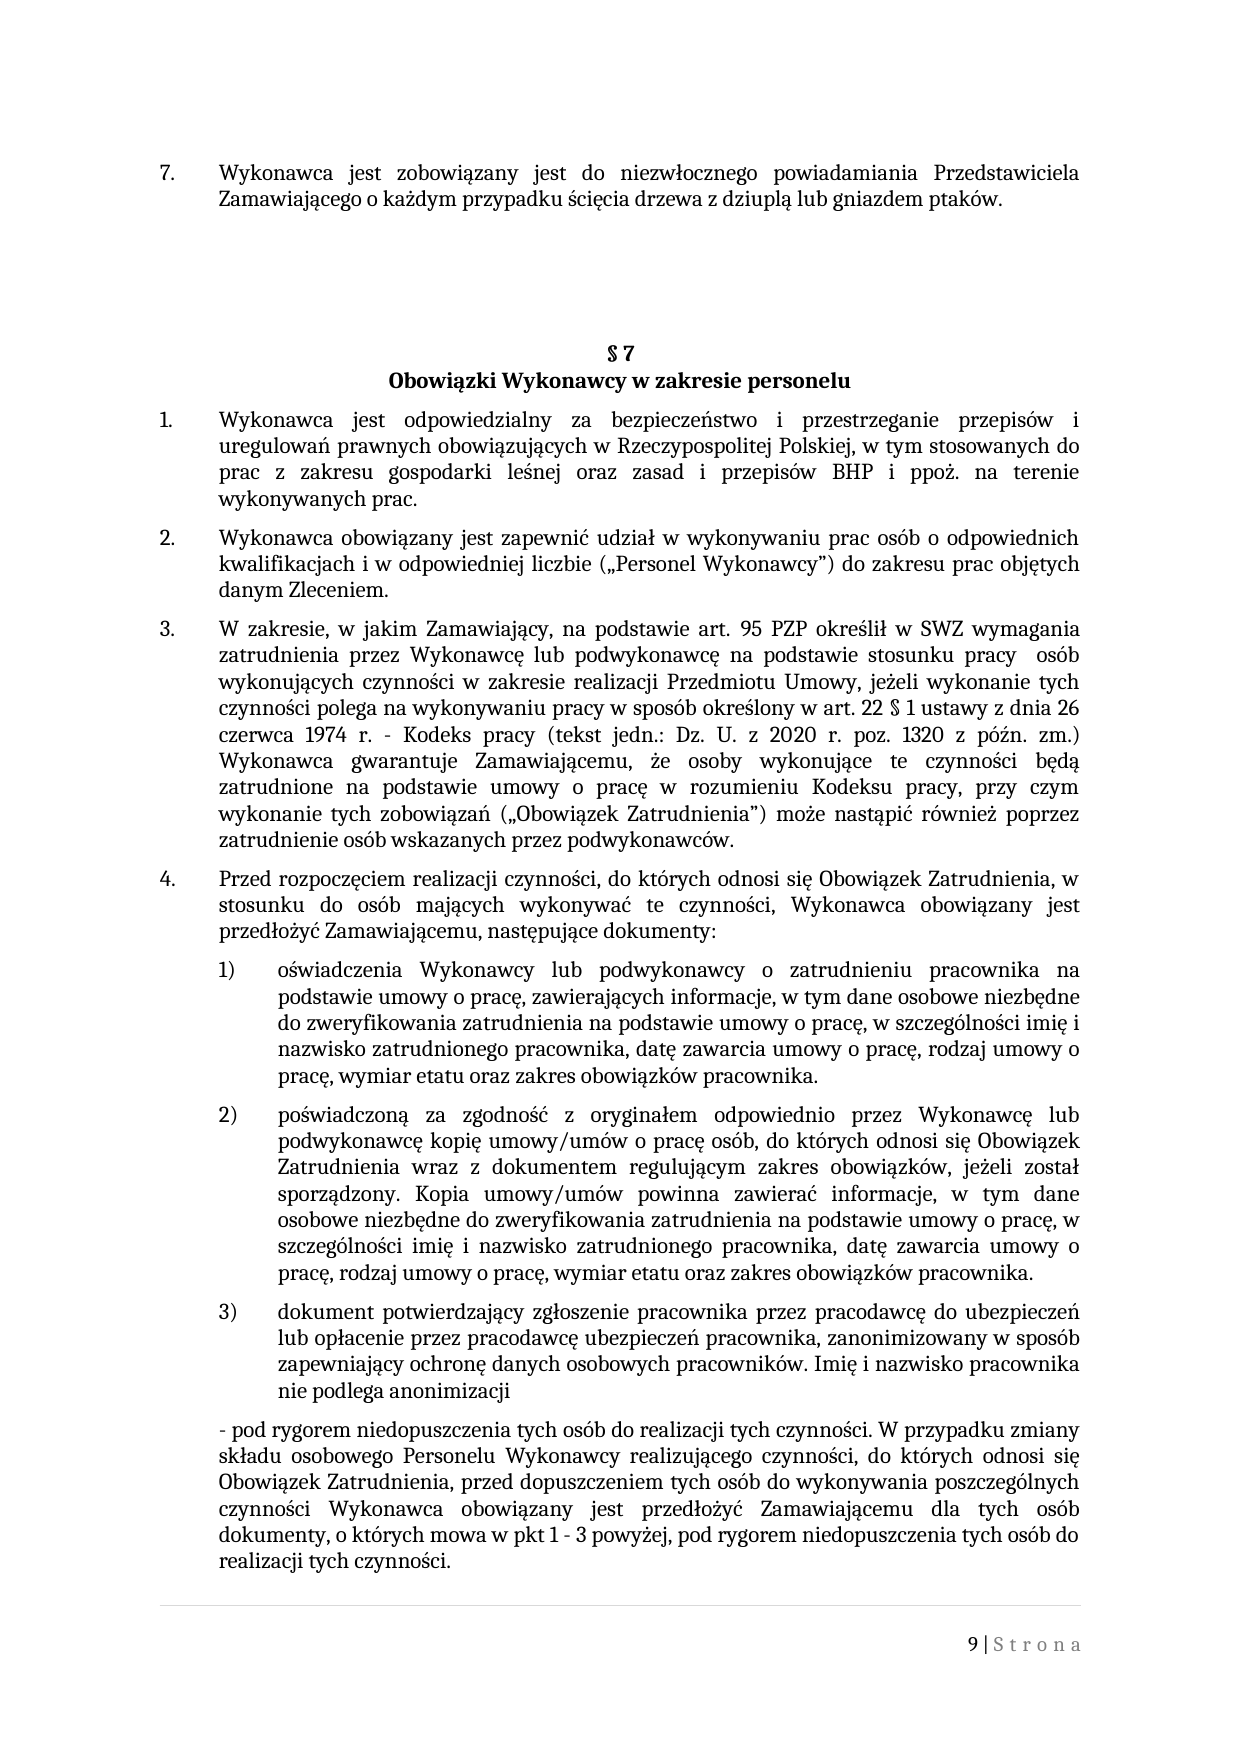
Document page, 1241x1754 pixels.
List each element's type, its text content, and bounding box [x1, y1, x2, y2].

text 2) poświadczoną za zgodność z oryginałem odpowiednio przez Wykonawcę lub podwykonawcę kopię umowy/umów o pracę osób, do których odnosi się Obowiązek Zatrudnienia wraz z dokumentem regulującym zakres obowiązków, jeżeli został sporządzony. Kopia umowy/umów powinna zawierać informacje, w tym dane osobowe niezbędne do zweryfikowania zatrudnienia na podstawie umowy o pracę, w szczególności imię i nazwisko zatrudnionego pracownika, datę zawarcia umowy o pracę, rodzaj umowy o pracę, wymiar etatu oraz zakres obowiązków pracownika. [218, 1101, 1081, 1286]
list Wykonawca jest odpowiedzialny za bezpieczeństwo i przestrzeganie przepisów i uregulowań prawnych obowiązujących w Rzeczypospolitej Polskiej, w tym stosowanych do prac z zakresu gospodarki leśnej oraz zasad i przepisów BHP i ppoż. na terenie wykonywanych prac. [159, 406, 1081, 512]
text - pod rygorem niedopuszczenia tych osób do realizacji tych czynności. W przypadku zmiany składu osobowego Personelu Wykonawcy realizującego czynności, do których odnosi się Obowiązek Zatrudnienia, przed dopuszczeniem tych osób do wykonywania poszczególnych czynności Wykonawca obowiązany jest przedłożyć Zamawiającemu dla tych osób dokumenty, o których mowa w pkt 1 - 3 powyżej, pod rygorem niedopuszczenia tych osób do realizacji tych czynności. [218, 1416, 1081, 1574]
text 4. Przed rozpoczęciem realizacji czynności, do których odnosi się Obowiązek Zatrudnienia, w stosunku do osób mających wykonywać te czynności, Wykonawca obowiązany jest przedłożyć Zamawiającemu, następujące dokumenty: [159, 866, 1081, 945]
text § 7 Obowiązki Wykonawcy w zakresie personelu [159, 341, 1081, 394]
text 1) oświadczenia Wykonawcy lub podwykonawcy o zatrudnieniu pracownika na podstawie umowy o pracę, zawierających informacje, w tym dane osobowe niezbędne do zweryfikowania zatrudnienia na podstawie umowy o pracę, w szczególności imię i nazwisko zatrudnionego pracownika, datę zawarcia umowy o pracę, rodzaj umowy o pracę, wymiar etatu oraz zakres obowiązków pracownika. [218, 957, 1081, 1089]
list W zakresie, w jakim Zamawiający, na podstawie art. 95 PZP określił w SWZ wymagania zatrudnienia przez Wykonawcę lub podwykonawcę na podstawie stosunku pracy osób wykonujących czynności w zakresie realizacji Przedmiotu Umowy, jeżeli wykonanie tych czynności polega na wykonywaniu pracy w sposób określony w art. 22 § 1 ustawy z dnia 26 czerwca 1974 r. - Kodeks pracy (tekst jedn.: Dz. U. z 2020 r. poz. 1320 z późn. zm.) Wykonawca gwarantuje Zamawiającemu, że osoby wykonujące te czynności będą zatrudnione na podstawie umowy o pracę w rozumieniu Kodeksu pracy, przy czym wykonanie tych zobowiązań („Obowiązek Zatrudnienia”) może nastąpić również poprzez zatrudnienie osób wskazanych przez podwykonawców. [159, 616, 1081, 853]
list Wykonawca obowiązany jest zapewnić udział w wykonywaniu prac osób o odpowiednich kwalifikacjach i w odpowiedniej liczbie („Personel Wykonawcy”) do zakresu prac objętych danym Zleceniem. [159, 524, 1081, 603]
list Wykonawca jest zobowiązany jest do niezwłocznego powiadamiania Przedstawiciela Zamawiającego o każdym przypadku ścięcia drzewa z dziuplą lub gniazdem ptaków. [159, 159, 1081, 212]
text 3) dokument potwierdzający zgłoszenie pracownika przez pracodawcę do ubezpieczeń lub opłacenie przez pracodawcę ubezpieczeń pracownika, zanonimizowany w sposób zapewniający ochronę danych osobowych pracowników. Imię i nazwisko pracownika nie podlega anonimizacji [218, 1298, 1081, 1404]
